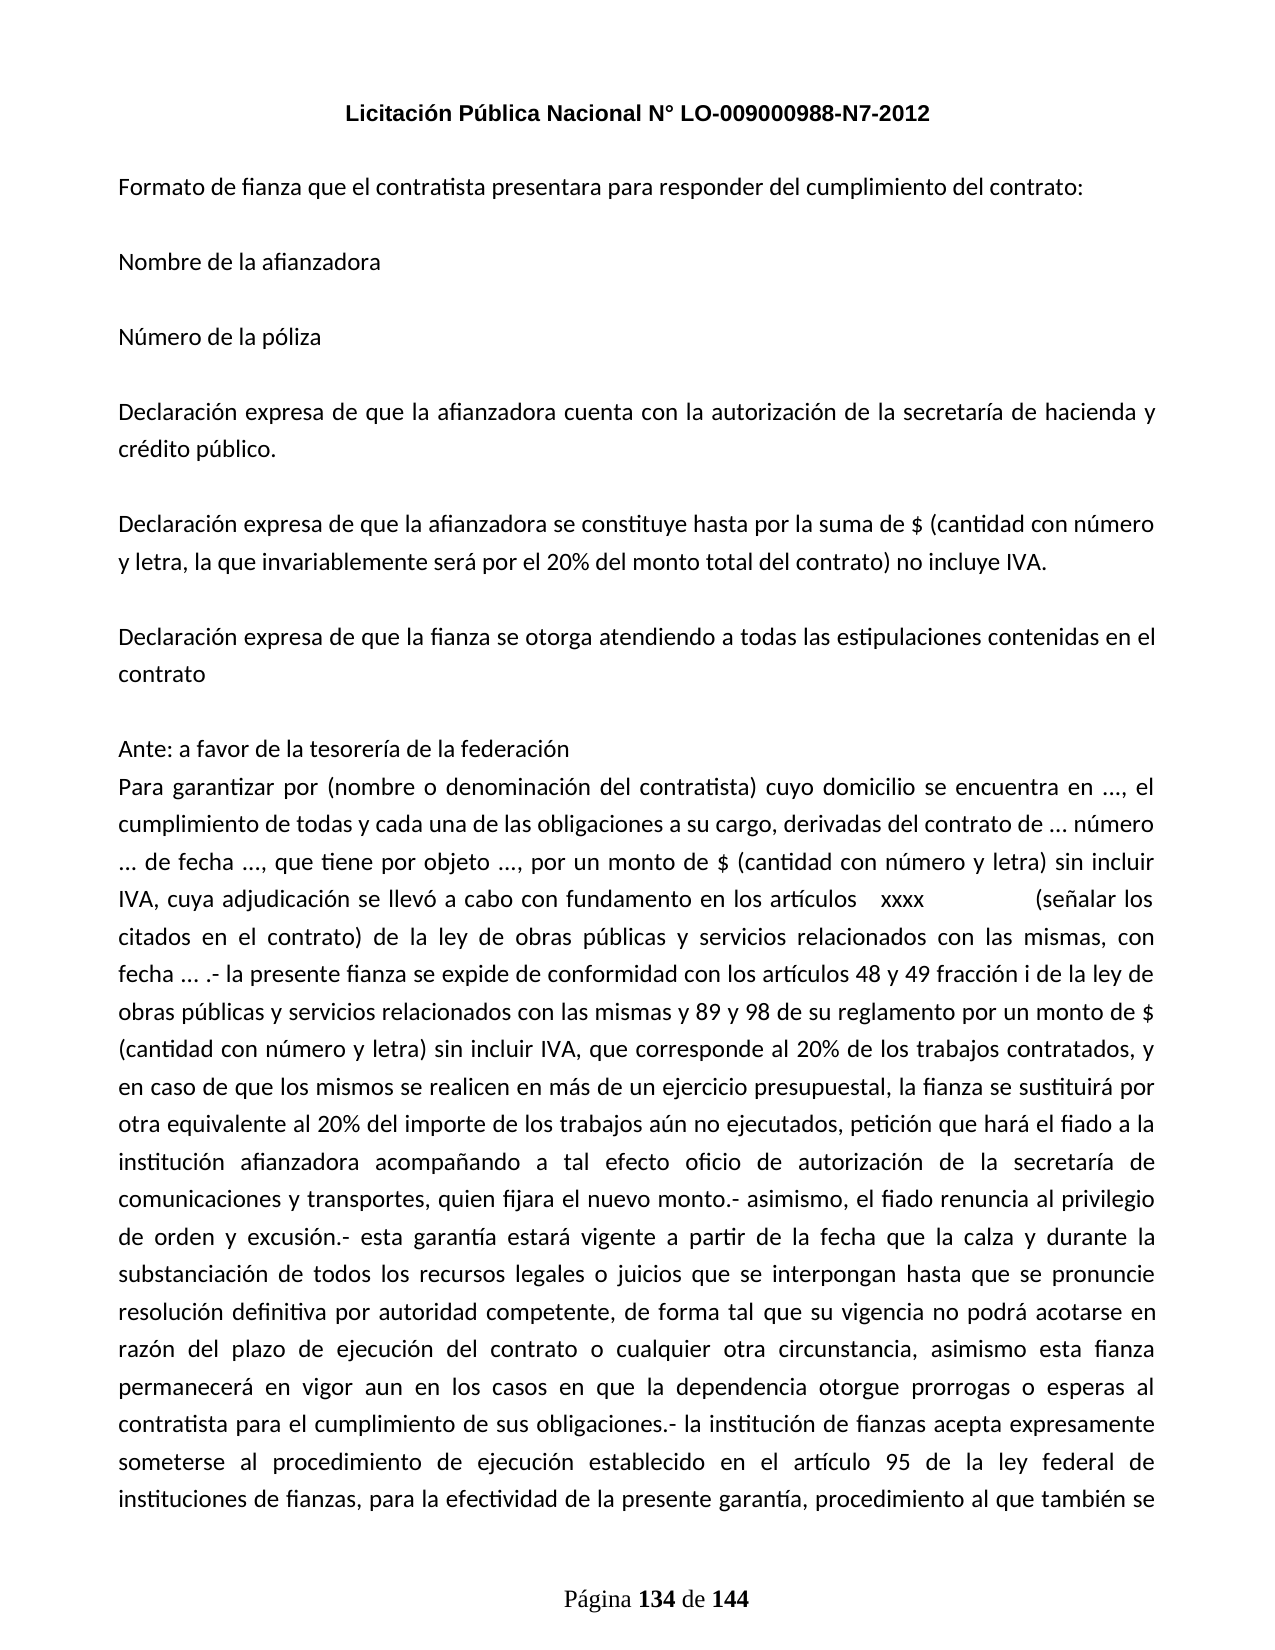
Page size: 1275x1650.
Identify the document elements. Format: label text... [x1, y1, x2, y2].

text Formato de fianza que el contratista presentara para responder del cumplimiento del contrato: [118, 164, 1157, 201]
text Declaración expresa de que la afianzadora cuenta con la autorización de la secretaría de hacienda y crédito público. [118, 389, 1157, 464]
text Ante: a favor de la tesorería de la federación [118, 726, 1157, 764]
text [118, 764, 1157, 1514]
text Declaración expresa de que la afianzadora se constituye hasta por la suma de $ (cantidad con número y letra, la que invariablemente será por el 20% del monto total del contrato) no incluye IVA. [118, 501, 1157, 576]
text Número de la póliza [118, 314, 1157, 351]
text Nombre de la afianzadora [118, 239, 1157, 276]
text Declaración expresa de que la fianza se otorga atendiendo a todas las estipulaciones contenidas en el contrato [118, 614, 1157, 689]
